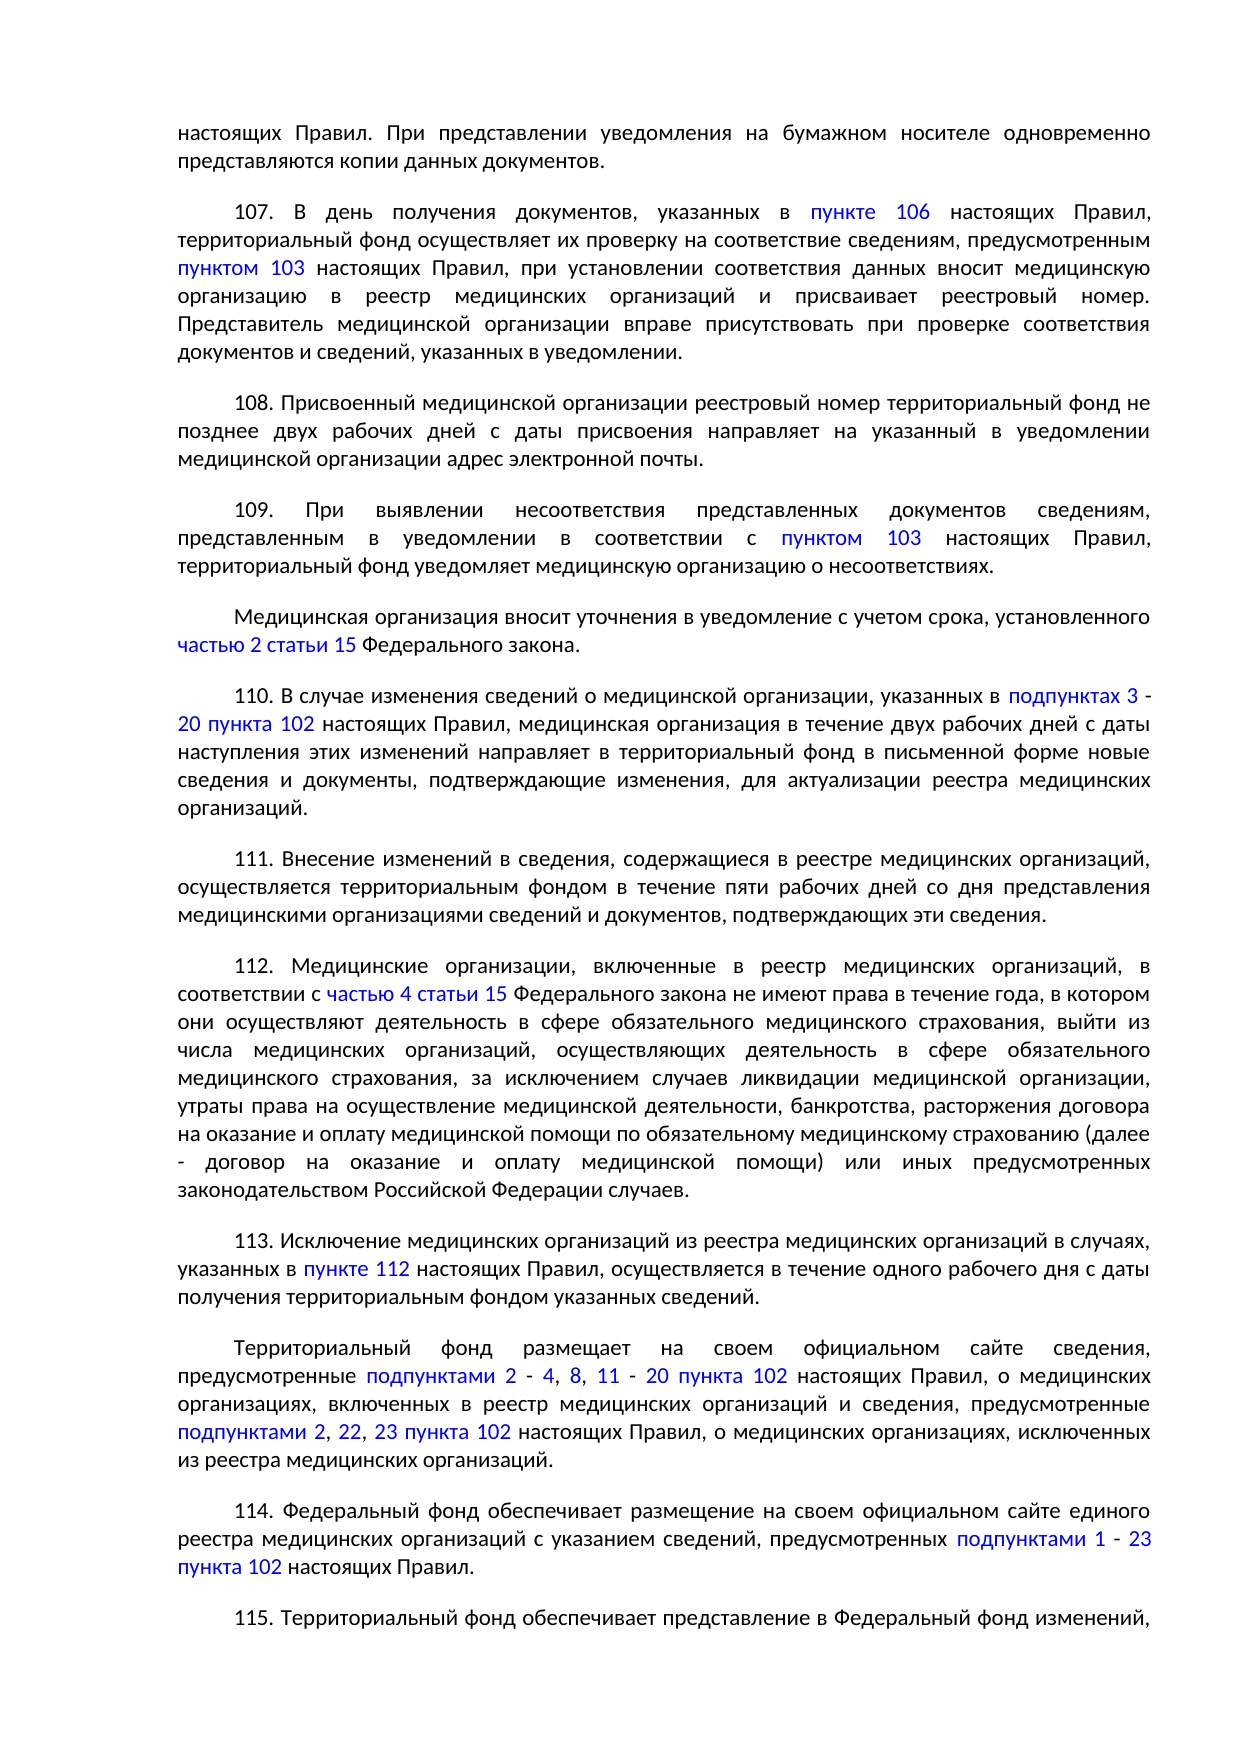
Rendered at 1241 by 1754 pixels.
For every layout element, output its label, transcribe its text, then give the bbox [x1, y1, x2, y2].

text 107. В день получения документов, указанных в пункте 106 настоящих Правил, территориальный фонд осуществляет их проверку на соответствие сведениям, предусмотренным пунктом 103 настоящих Правил, при установлении соответствия данных вносит медицинскую организацию в реестр медицинских организаций и присваивает реестровый номер. Представитель медицинской организации вправе присутствовать при проверке соответствия документов и сведений, указанных в уведомлении. [177, 197, 1152, 365]
text Медицинская организация вносит уточнения в уведомление с учетом срока, установленного частью 2 статьи 15 Федерального закона. [177, 602, 1152, 658]
text 110. В случае изменения сведений о медицинской организации, указанных в подпунктах 3 - 20 пункта 102 настоящих Правил, медицинская организация в течение двух рабочих дней с даты наступления этих изменений направляет в территориальный фонд в письменной форме новые сведения и документы, подтверждающие изменения, для актуализации реестра медицинских организаций. [177, 681, 1152, 821]
text 109. При выявлении несоответствия представленных документов сведениям, представленным в уведомлении в соответствии с пунктом 103 настоящих Правил, территориальный фонд уведомляет медицинскую организацию о несоответствиях. [177, 495, 1152, 579]
text 113. Исключение медицинских организаций из реестра медицинских организаций в случаях, указанных в пункте 112 настоящих Правил, осуществляется в течение одного рабочего дня с даты получения территориальным фондом указанных сведений. [177, 1226, 1152, 1310]
text 112. Медицинские организации, включенные в реестр медицинских организаций, в соответствии с частью 4 статьи 15 Федерального закона не имеют права в течение года, в котором они осуществляют деятельность в сфере обязательного медицинского страхования, выйти из числа медицинских организаций, осуществляющих деятельность в сфере обязательного медицинского страхования, за исключением случаев ликвидации медицинской организации, утраты права на осуществление медицинской деятельности, банкротства, расторжения договора на оказание и оплату медицинской помощи по обязательному медицинскому страхованию (далее - договор на оказание и оплату медицинской помощи) или иных предусмотренных законодательством Российской Федерации случаев. [177, 951, 1152, 1203]
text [177, 118, 1152, 174]
text 111. Внесение изменений в сведения, содержащиеся в реестре медицинских организаций, осуществляется территориальным фондом в течение пяти рабочих дней со дня представления медицинскими организациями сведений и документов, подтверждающих эти сведения. [177, 844, 1152, 928]
text 114. Федеральный фонд обеспечивает размещение на своем официальном сайте единого реестра медицинских организаций с указанием сведений, предусмотренных подпунктами 1 - 23 пункта 102 настоящих Правил. [177, 1496, 1152, 1580]
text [177, 1603, 1152, 1631]
text 108. Присвоенный медицинской организации реестровый номер территориальный фонд не позднее двух рабочих дней с даты присвоения направляет на указанный в уведомлении медицинской организации адрес электронной почты. [177, 388, 1152, 472]
text Территориальный фонд размещает на своем официальном сайте сведения, предусмотренные подпунктами 2 - 4, 8, 11 - 20 пункта 102 настоящих Правил, о медицинских организациях, включенных в реестр медицинских организаций и сведения, предусмотренные подпунктами 2, 22, 23 пункта 102 настоящих Правил, о медицинских организациях, исключенных из реестра медицинских организаций. [177, 1333, 1152, 1473]
